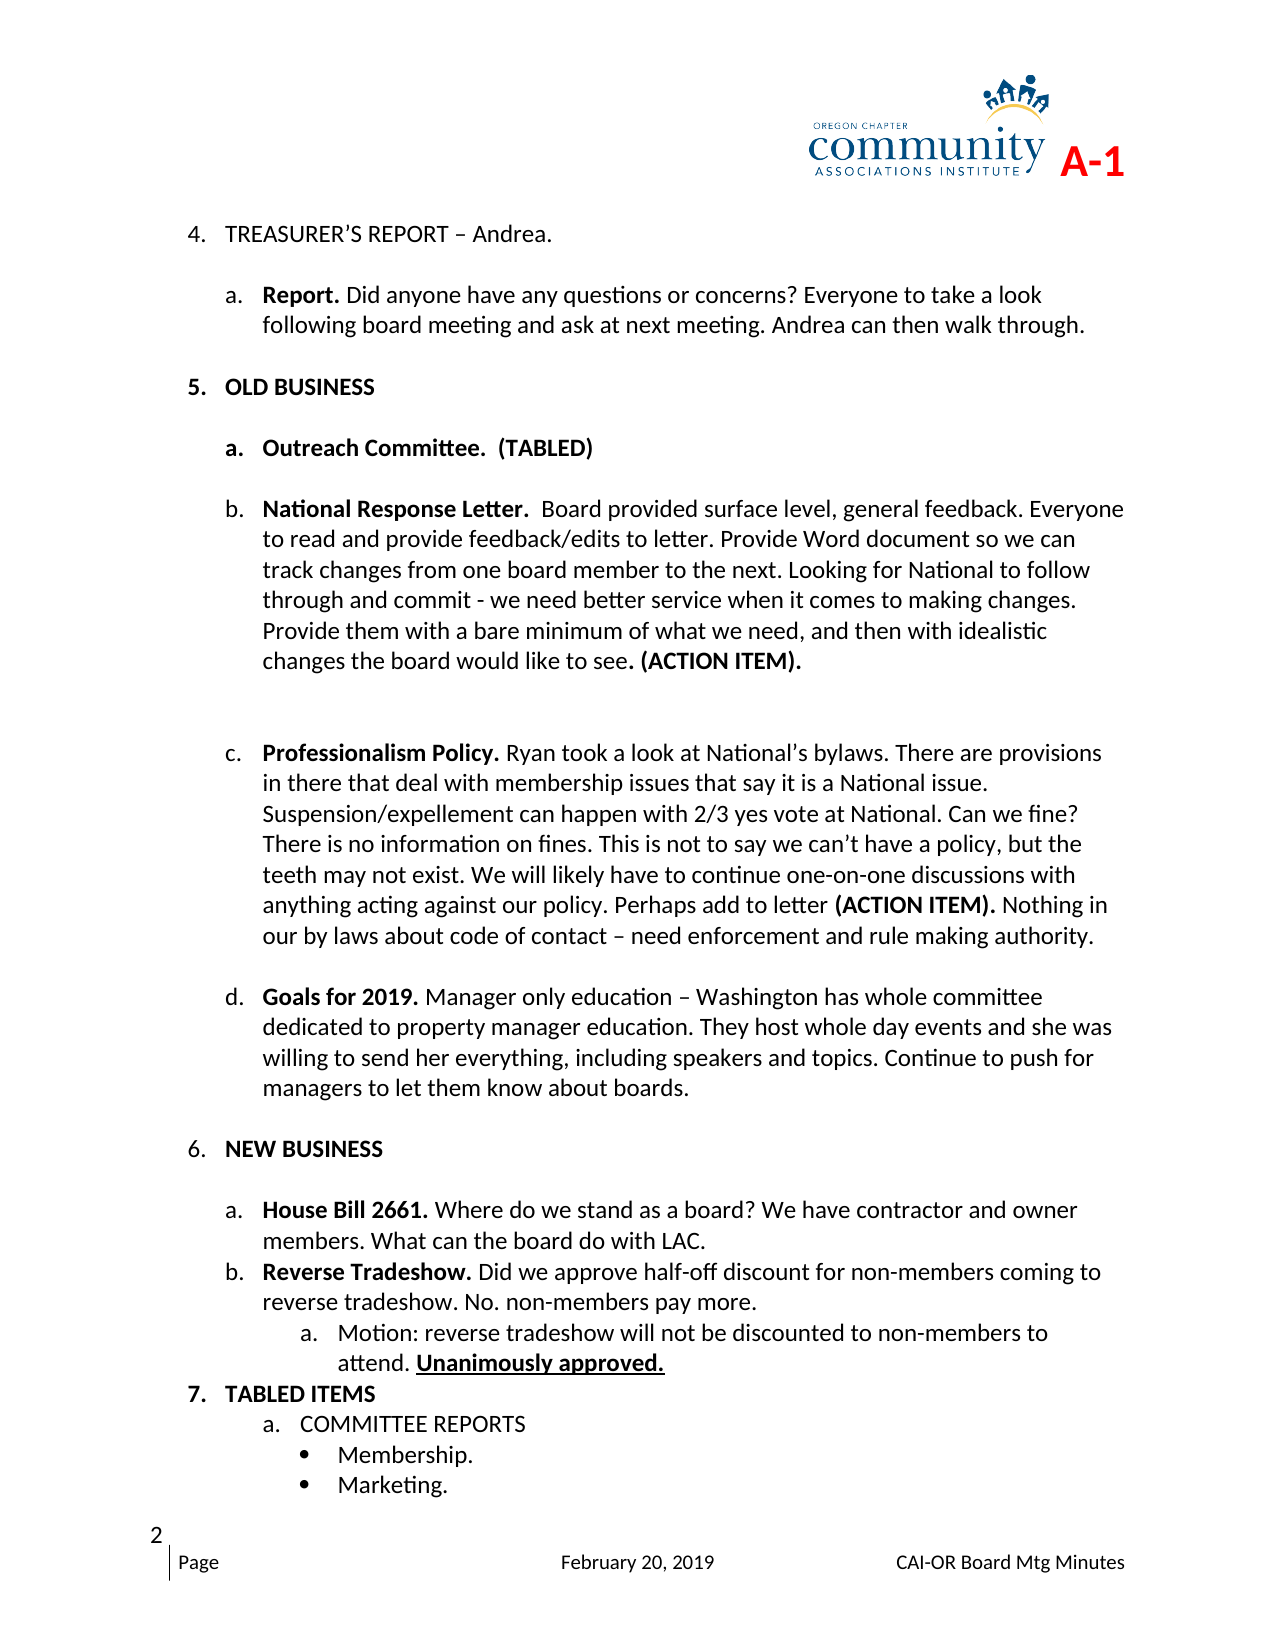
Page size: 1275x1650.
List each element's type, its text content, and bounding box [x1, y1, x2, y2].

list Reverse Tradeshow. Did we approve half-off discount for non-members coming to reverse tradeshow. No. non-members pay more. [225, 1256, 1125, 1317]
picture [809, 75, 1049, 176]
list Motion: reverse tradeshow will not be discounted to non-members to attend. Unanimously approved. [300, 1317, 1125, 1378]
list Report. Did anyone have any questions or concerns? Everyone to take a look following board meeting and ask at next meeting. Andrea can then walk through. [225, 279, 1125, 340]
list Membership. [300, 1439, 1125, 1469]
list Professionalism Policy. Ryan took a look at National’s bylaws. There are provisions in there that deal with membership issues that say it is a National issue. Suspension/expellement can happen with 2/3 yes vote at National. Can we fine? There is no information on fines. This is not to say we can’t have a policy, but the teeth may not exist. We will likely have to continue one-on-one discussions with anything acting against our policy. Perhaps add to letter (ACTION ITEM). Nothing in our by laws about code of contact – need enforcement and rule making authority. [225, 737, 1125, 951]
list TABLED ITEMS [187, 1378, 1125, 1408]
list National Response Letter. Board provided surface level, general feedback. Everyone to read and provide feedback/edits to letter. Provide Word document so we can track changes from one board member to the next. Looking for National to follow through and commit - we need better service when it comes to making changes. Provide them with a bare minimum of what we need, and then with idealistic changes the board would like to see. (ACTION ITEM). [225, 493, 1125, 676]
list Goals for 2019. Manager only education – Washington has whole committee dedicated to property manager education. They host whole day events and she was willing to send her everything, including speakers and topics. Continue to push for managers to let them know about boards. [225, 981, 1125, 1103]
list OLD BUSINESS [187, 371, 1125, 401]
list NEW BUSINESS [187, 1134, 1125, 1164]
list COMMITTEE REPORTS [262, 1408, 1125, 1439]
list TREASURER’S REPORT – Andrea. [187, 218, 1125, 248]
list Outreach Committee. (TABLED) [225, 432, 1125, 462]
list House Bill 2661. Where do we stand as a board? We have contractor and owner members. What can the board do with LAC. [225, 1195, 1125, 1256]
list Marketing. [300, 1469, 1125, 1500]
